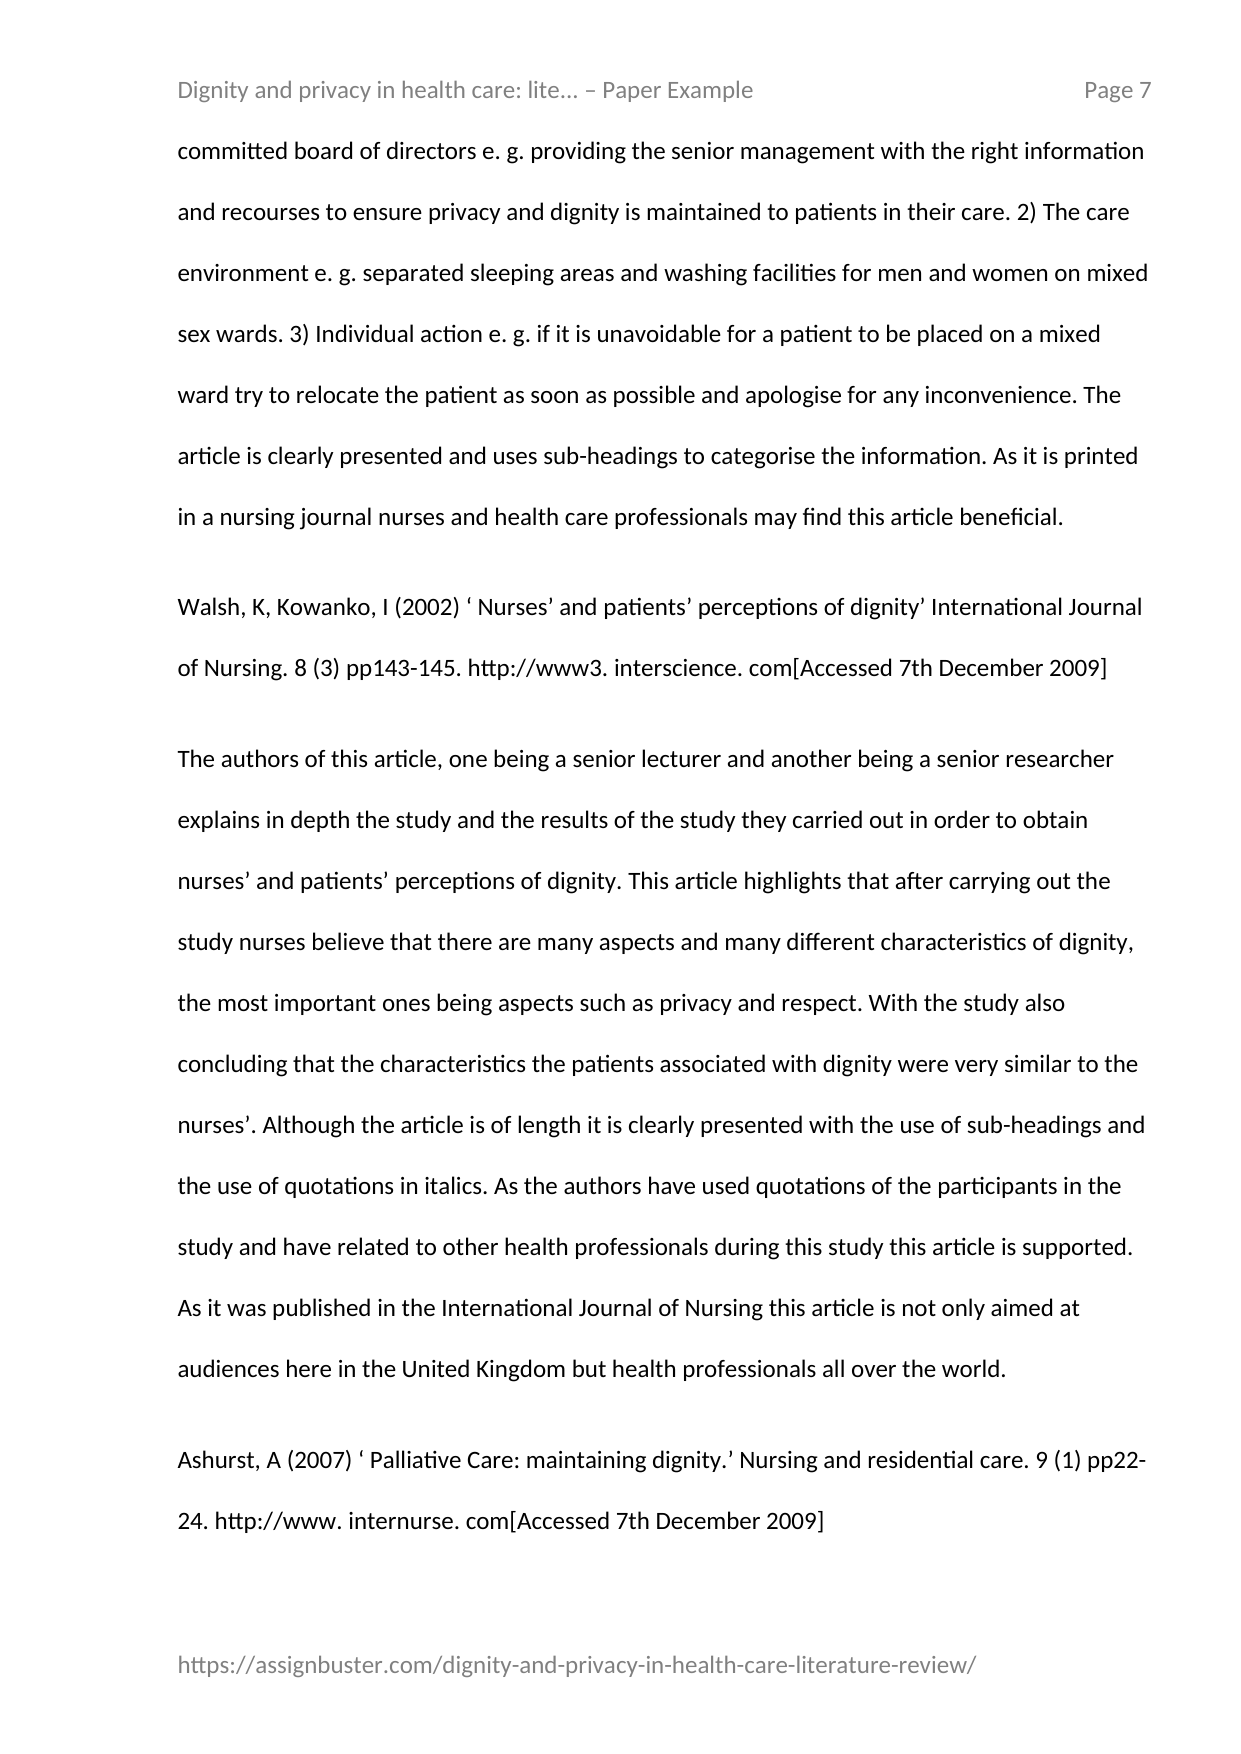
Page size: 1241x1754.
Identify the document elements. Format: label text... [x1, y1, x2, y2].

text Ashurst, A (2007) ‘ Palliative Care: maintaining dignity.’ Nursing and residential care. 9 (1) pp22-24. http://www. internurse. com[Accessed 7th December 2009] [177, 1444, 1152, 1536]
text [177, 135, 1152, 532]
text The authors of this article, one being a senior lecturer and another being a senior researcher explains in depth the study and the results of the study they carried out in order to obtain nurses’ and patients’ perceptions of dignity. This article highlights that after carrying out the study nurses believe that there are many aspects and many different characteristics of dignity, the most important ones being aspects such as privacy and respect. With the study also concluding that the characteristics the patients associated with dignity were very similar to the nurses’. Although the article is of length it is clearly presented with the use of sub-headings and the use of quotations in italics. As the authors have used quotations of the participants in the study and have related to other health professionals during this study this article is supported. As it was published in the International Journal of Nursing this article is not only aimed at audiences here in the United Kingdom but health professionals all over the world. [177, 743, 1152, 1384]
text Walsh, K, Kowanko, I (2002) ‘ Nurses’ and patients’ perceptions of dignity’ International Journal of Nursing. 8 (3) pp143-145. http://www3. interscience. com[Accessed 7th December 2009] [177, 592, 1152, 683]
